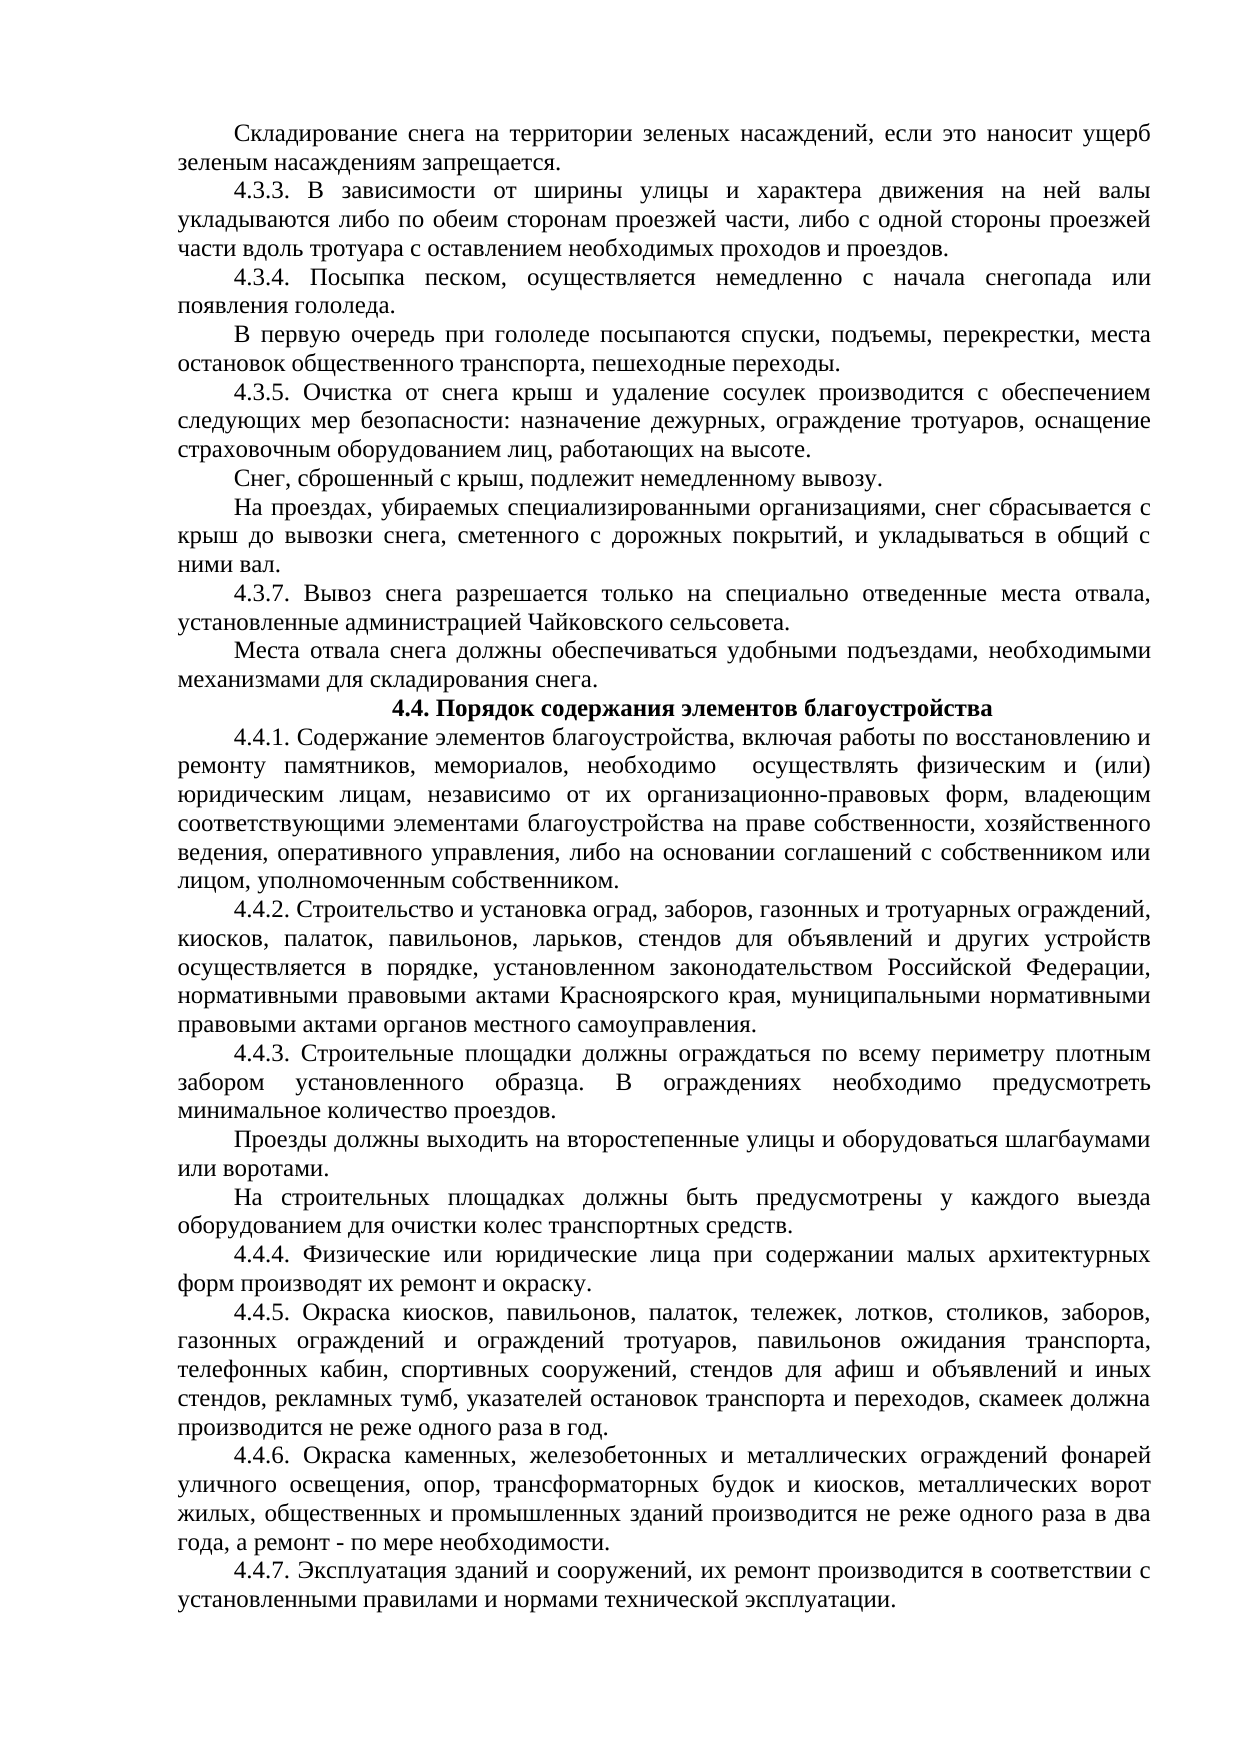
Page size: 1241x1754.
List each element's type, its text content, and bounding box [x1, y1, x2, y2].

text Складирование снега на территории зеленых насаждений, если это наносит ущерб зеленым насаждениям запрещается. [177, 118, 1152, 176]
text 4.4.7. Эксплуатация зданий и сооружений, их ремонт производится в соответствии с установленными правилами и нормами технической эксплуатации. [177, 1556, 1152, 1613]
text 4.3.3. В зависимости от ширины улицы и характера движения на ней валы укладываются либо по обеим сторонам проезжей части, либо с одной стороны проезжей части вдоль тротуара с оставлением необходимых проходов и проездов. [177, 176, 1152, 262]
text 4.4.3. Строительные площадки должны ограждаться по всему периметру плотным забором установленного образца. В ограждениях необходимо предусмотреть минимальное количество проездов. [177, 1038, 1152, 1124]
text 4.3.4. Посыпка песком, осуществляется немедленно с начала снегопада или появления гололеда. [177, 262, 1152, 319]
text На строительных площадках должны быть предусмотрены у каждого выезда оборудованием для очистки колес транспортных средств. [177, 1182, 1152, 1239]
text 4.3.5. Очистка от снега крыш и удаление сосулек производится с обеспечением следующих мер безопасности: назначение дежурных, ограждение тротуаров, оснащение страховочным оборудованием лиц, работающих на высоте. [177, 377, 1152, 463]
text 4.4.4. Физические или юридические лица при содержании малых архитектурных форм производят их ремонт и окраску. [177, 1239, 1152, 1297]
text Места отвала снега должны обеспечиваться удобными подъездами, необходимыми механизмами для складирования снега. [177, 636, 1152, 693]
text Снег, сброшенный с крыш, подлежит немедленному вывозу. [177, 463, 1152, 492]
text 4.4. Порядок содержания элементов благоустройства [177, 693, 1152, 722]
text В первую очередь при гололеде посыпаются спуски, подъемы, перекрестки, места остановок общественного транспорта, пешеходные переходы. [177, 319, 1152, 377]
text На проездах, убираемых специализированными организациями, снег сбрасывается с крыш до вывозки снега, сметенного с дорожных покрытий, и укладываться в общий с ними вал. [177, 492, 1152, 578]
text 4.4.1. Содержание элементов благоустройства, включая работы по восстановлению и ремонту памятников, мемориалов, необходимо осуществлять физическим и (или) юридическим лицам, независимо от их организационно-правовых форм, владеющим соответствующими элементами благоустройства на праве собственности, хозяйственного ведения, оперативного управления, либо на основании соглашений с собственником или лицом, уполномоченным собственником. [177, 722, 1152, 894]
text 4.3.7. Вывоз снега разрешается только на специально отведенные места отвала, установленные администрацией Чайковского сельсовета. [177, 578, 1152, 636]
text 4.4.5. Окраска киосков, павильонов, палаток, тележек, лотков, столиков, заборов, газонных ограждений и ограждений тротуаров, павильонов ожидания транспорта, телефонных кабин, спортивных сооружений, стендов для афиш и объявлений и иных стендов, рекламных тумб, указателей остановок транспорта и переходов, скамеек должна производится не реже одного раза в год. [177, 1297, 1152, 1441]
text 4.4.2. Строительство и установка оград, заборов, газонных и тротуарных ограждений, киосков, палаток, павильонов, ларьков, стендов для объявлений и других устройств осуществляется в порядке, установленном законодательством Российской Федерации, нормативными правовыми актами Красноярского края, муниципальными нормативными правовыми актами органов местного самоуправления. [177, 894, 1152, 1038]
text 4.4.6. Окраска каменных, железобетонных и металлических ограждений фонарей уличного освещения, опор, трансформаторных будок и киосков, металлических ворот жилых, общественных и промышленных зданий производится не реже одного раза в два года, а ремонт - по мере необходимости. [177, 1441, 1152, 1556]
text Проезды должны выходить на второстепенные улицы и оборудоваться шлагбаумами или воротами. [177, 1124, 1152, 1182]
